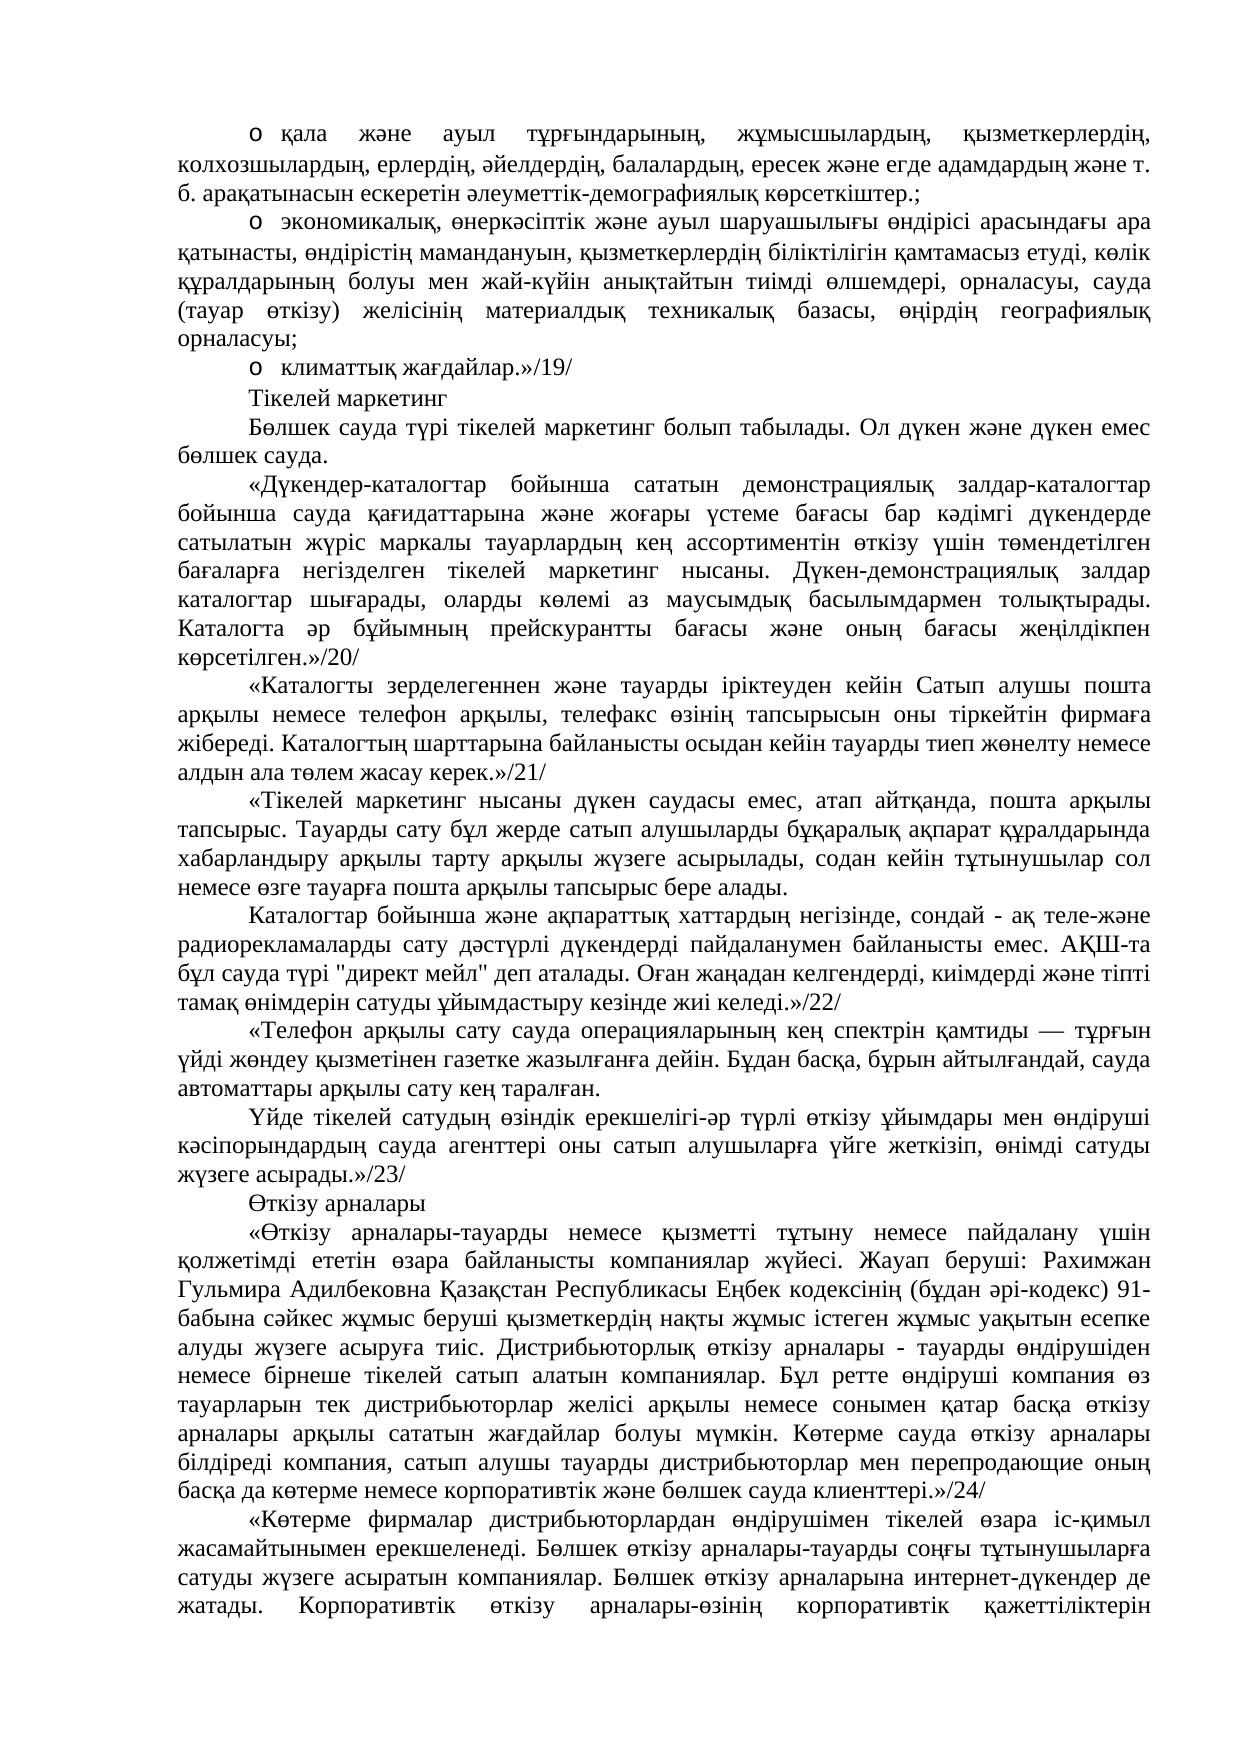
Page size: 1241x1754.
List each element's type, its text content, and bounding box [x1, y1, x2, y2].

text Тікелей маркетинг [177, 383, 1152, 412]
text «Тікелей маркетинг нысаны дүкен саудасы емес, атап айтқанда, пошта арқылы тапсырыс. Тауарды сату бұл жерде сатып алушыларды бұқаралық ақпарат құралдарында хабарландыру арқылы тарту арқылы жүзеге асырылады, содан кейін тұтынушылар сол немесе өзге тауарға пошта арқылы тапсырыс бере алады. [177, 786, 1152, 901]
text Каталогтар бойынша және ақпараттық хаттардың негізінде, сондай - ақ теле-және радиорекламаларды сату дәстүрлі дүкендерді пайдаланумен байланысты емес. АҚШ-та бұл сауда түрі "директ мейл" деп аталады. Оған жаңадан келгендерді, киімдерді және тіпті тамақ өнімдерін сатуды ұйымдастыру кезінде жиі келеді.»/22/ [177, 901, 1152, 1016]
text Бөлшек сауда түрі тікелей маркетинг болып табылады. Ол дүкен және дүкен емес бөлшек сауда. [177, 412, 1152, 469]
text «Өткізу арналары-тауарды немесе қызметті тұтыну немесе пайдалану үшін қолжетімді ететін өзара байланысты компаниялар жүйесі. Жауап беруші: Рахимжан Гульмира Адилбековна Қазақстан Республикасы Еңбек кодексінің (бұдан әрі-кодекс) 91-бабына сәйкес жұмыс беруші қызметкердің нақты жұмыс істеген жұмыс уақытын есепке алуды жүзеге асыруға тиіс. Дистрибьюторлық өткізу арналары - тауарды өндірушіден немесе бірнеше тікелей сатып алатын компаниялар. Бұл ретте өндіруші компания өз тауарларын тек дистрибьюторлар желісі арқылы немесе сонымен қатар басқа өткізу арналары арқылы сататын жағдайлар болуы мүмкін. Көтерме сауда өткізу арналары білдіреді компания, сатып алушы тауарды дистрибьюторлар мен перепродающие оның басқа да көтерме немесе корпоративтік және бөлшек сауда клиенттері.»/24/ [177, 1217, 1152, 1504]
text Өткізу арналары [177, 1188, 1152, 1217]
list қала және ауыл тұрғындарының, жұмысшылардың, қызметкерлердің, колхозшылардың, ерлердің, әйелдердің, балалардың, ересек және егде адамдардың және т. б. арақатынасын ескеретін әлеуметтік-демографиялық көрсеткіштер.; [177, 118, 1152, 206]
text Үйде тікелей сатудың өзіндік ерекшелігі-әр түрлі өткізу ұйымдары мен өндіруші кәсіпорындардың сауда агенттері оны сатып алушыларға үйге жеткізіп, өнімді сатуды жүзеге асырады.»/23/ [177, 1102, 1152, 1188]
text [177, 1504, 1152, 1619]
list экономикалық, өнеркәсіптік және ауыл шаруашылығы өндірісі арасындағы ара қатынасты, өндірістің мамандануын, қызметкерлердің біліктілігін қамтамасыз етуді, көлік құралдарының болуы мен жай-күйін анықтайтын тиімді өлшемдері, орналасуы, сауда (тауар өткізу) желісінің материалдық техникалық базасы, өңірдің географиялық орналасуы; [177, 206, 1152, 352]
text «Каталогты зерделегеннен және тауарды іріктеуден кейін Сатып алушы пошта арқылы немесе телефон арқылы, телефакс өзінің тапсырысын оны тіркейтін фирмаға жібереді. Каталогтың шарттарына байланысты осыдан кейін тауарды тиеп жөнелту немесе алдын ала төлем жасау керек.»/21/ [177, 671, 1152, 786]
list климаттық жағдайлар.»/19/ [177, 352, 1152, 383]
text «Телефон арқылы сату сауда операцияларының кең спектрін қамтиды — тұрғын үйді жөндеу қызметінен газетке жазылғанға дейін. Бұдан басқа, бұрын айтылғандай, сауда автоматтары арқылы сату кең таралған. [177, 1016, 1152, 1102]
text «Дүкендер-каталогтар бойынша сататын демонстрациялық залдар-каталогтар бойынша сауда қағидаттарына және жоғары үстеме бағасы бар кәдімгі дүкендерде сатылатын жүріс маркалы тауарлардың кең ассортиментін өткізу үшін төмендетілген бағаларға негізделген тікелей маркетинг нысаны. Дүкен-демонстрациялық залдар каталогтар шығарады, оларды көлемі аз маусымдық басылымдармен толықтырады. Каталогта әр бұйымның прейскурантты бағасы және оның бағасы жеңілдікпен көрсетілген.»/20/ [177, 469, 1152, 671]
